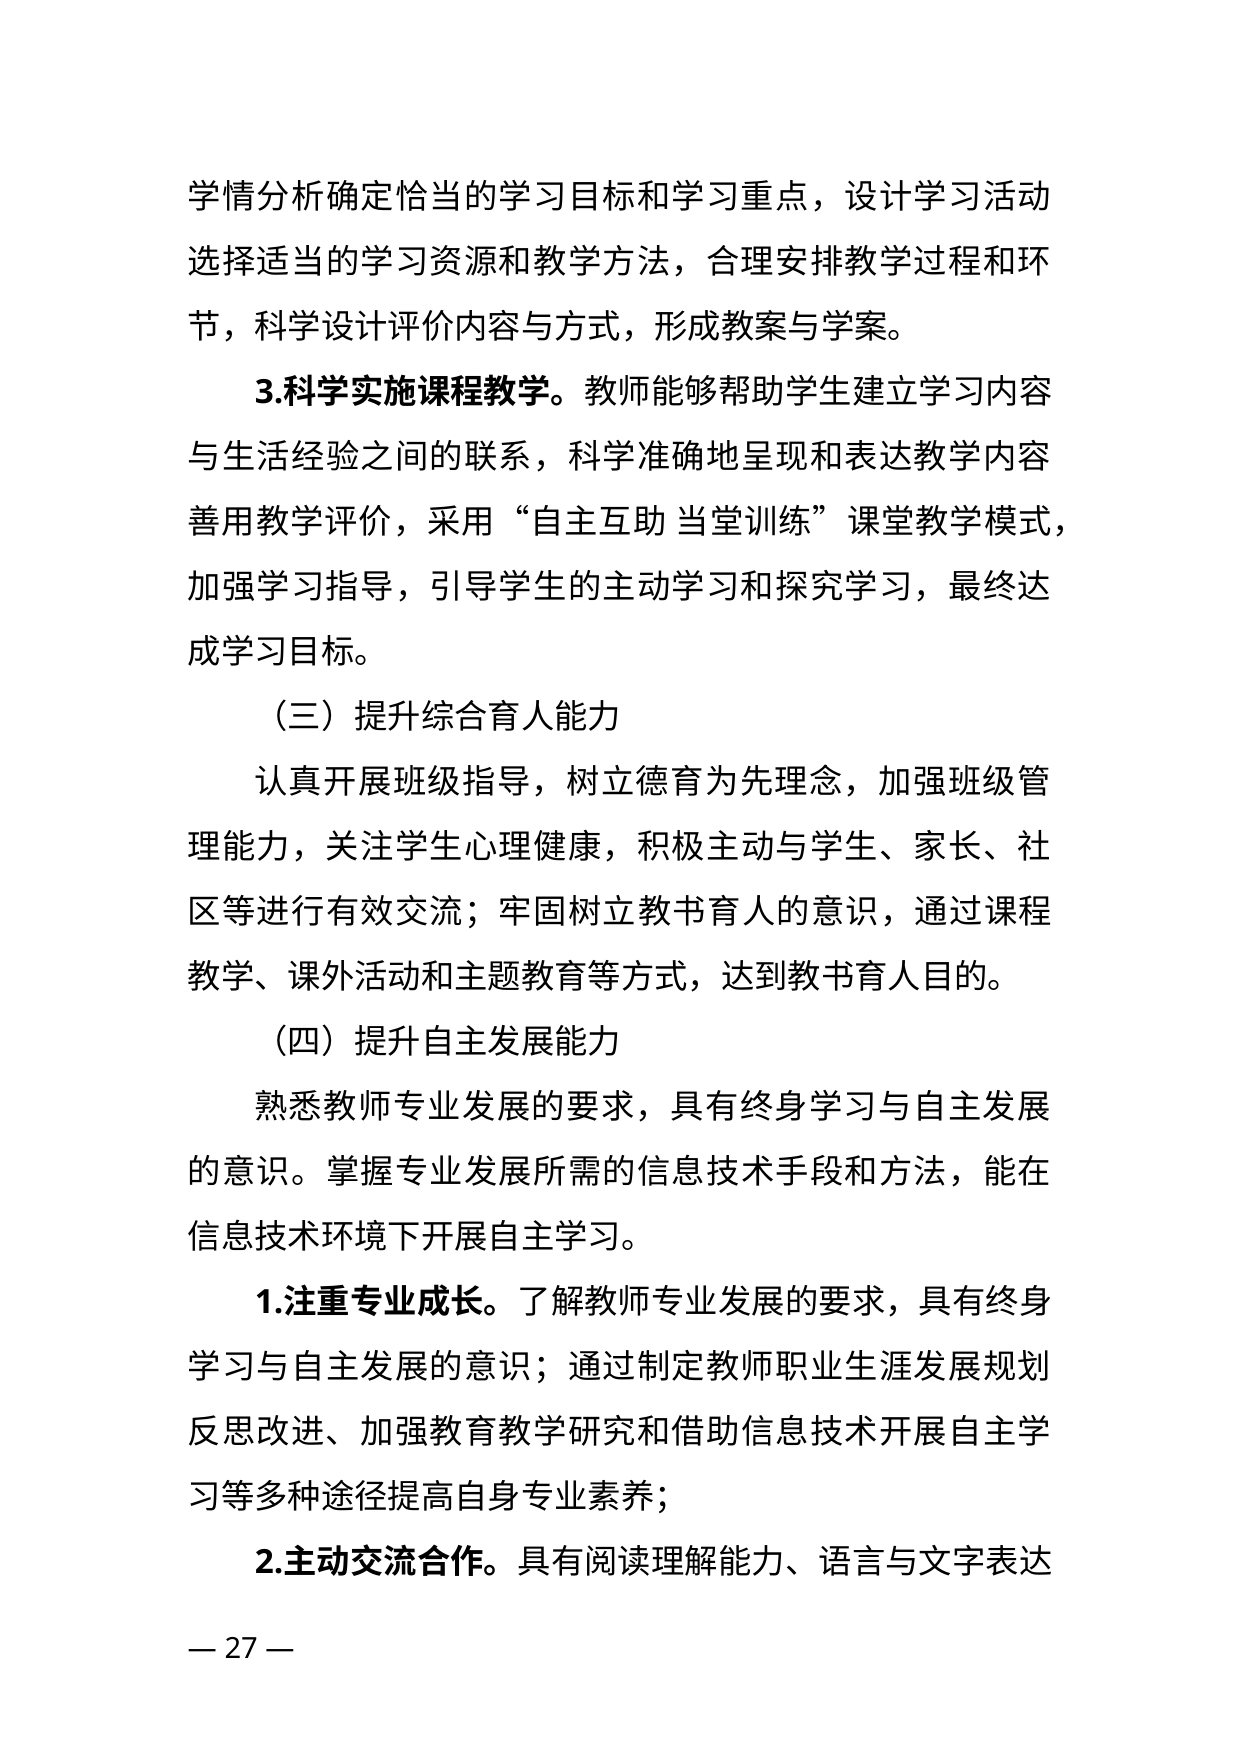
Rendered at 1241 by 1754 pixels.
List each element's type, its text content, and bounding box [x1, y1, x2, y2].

text （四）提升自主发展能力 [187, 1007, 1053, 1072]
text （三）提升综合育人能力 [187, 682, 1053, 747]
text 3.科学实施课程教学。教师能够帮助学生建立学习内容与生活经验之间的联系，科学准确地呈现和表达教学内容，善用教学评价，采用“自主互助 当堂训练”课堂教学模式，加强学习指导，引导学生的主动学习和探究学习，最终达成学习目标。 [187, 357, 1053, 682]
text 熟悉教师专业发展的要求，具有终身学习与自主发展的意识。掌握专业发展所需的信息技术手段和方法，能在信息技术环境下开展自主学习。 [187, 1072, 1053, 1267]
text 1.注重专业成长。了解教师专业发展的要求，具有终身学习与自主发展的意识；通过制定教师职业生涯发展规划、反思改进、加强教育教学研究和借助信息技术开展自主学习等多种途径提高自身专业素养； [187, 1267, 1053, 1527]
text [187, 162, 1053, 357]
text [187, 1527, 1053, 1592]
text 认真开展班级指导，树立德育为先理念，加强班级管理能力，关注学生心理健康，积极主动与学生、家长、社区等进行有效交流；牢固树立教书育人的意识，通过课程教学、课外活动和主题教育等方式，达到教书育人目的。 [187, 747, 1053, 1007]
